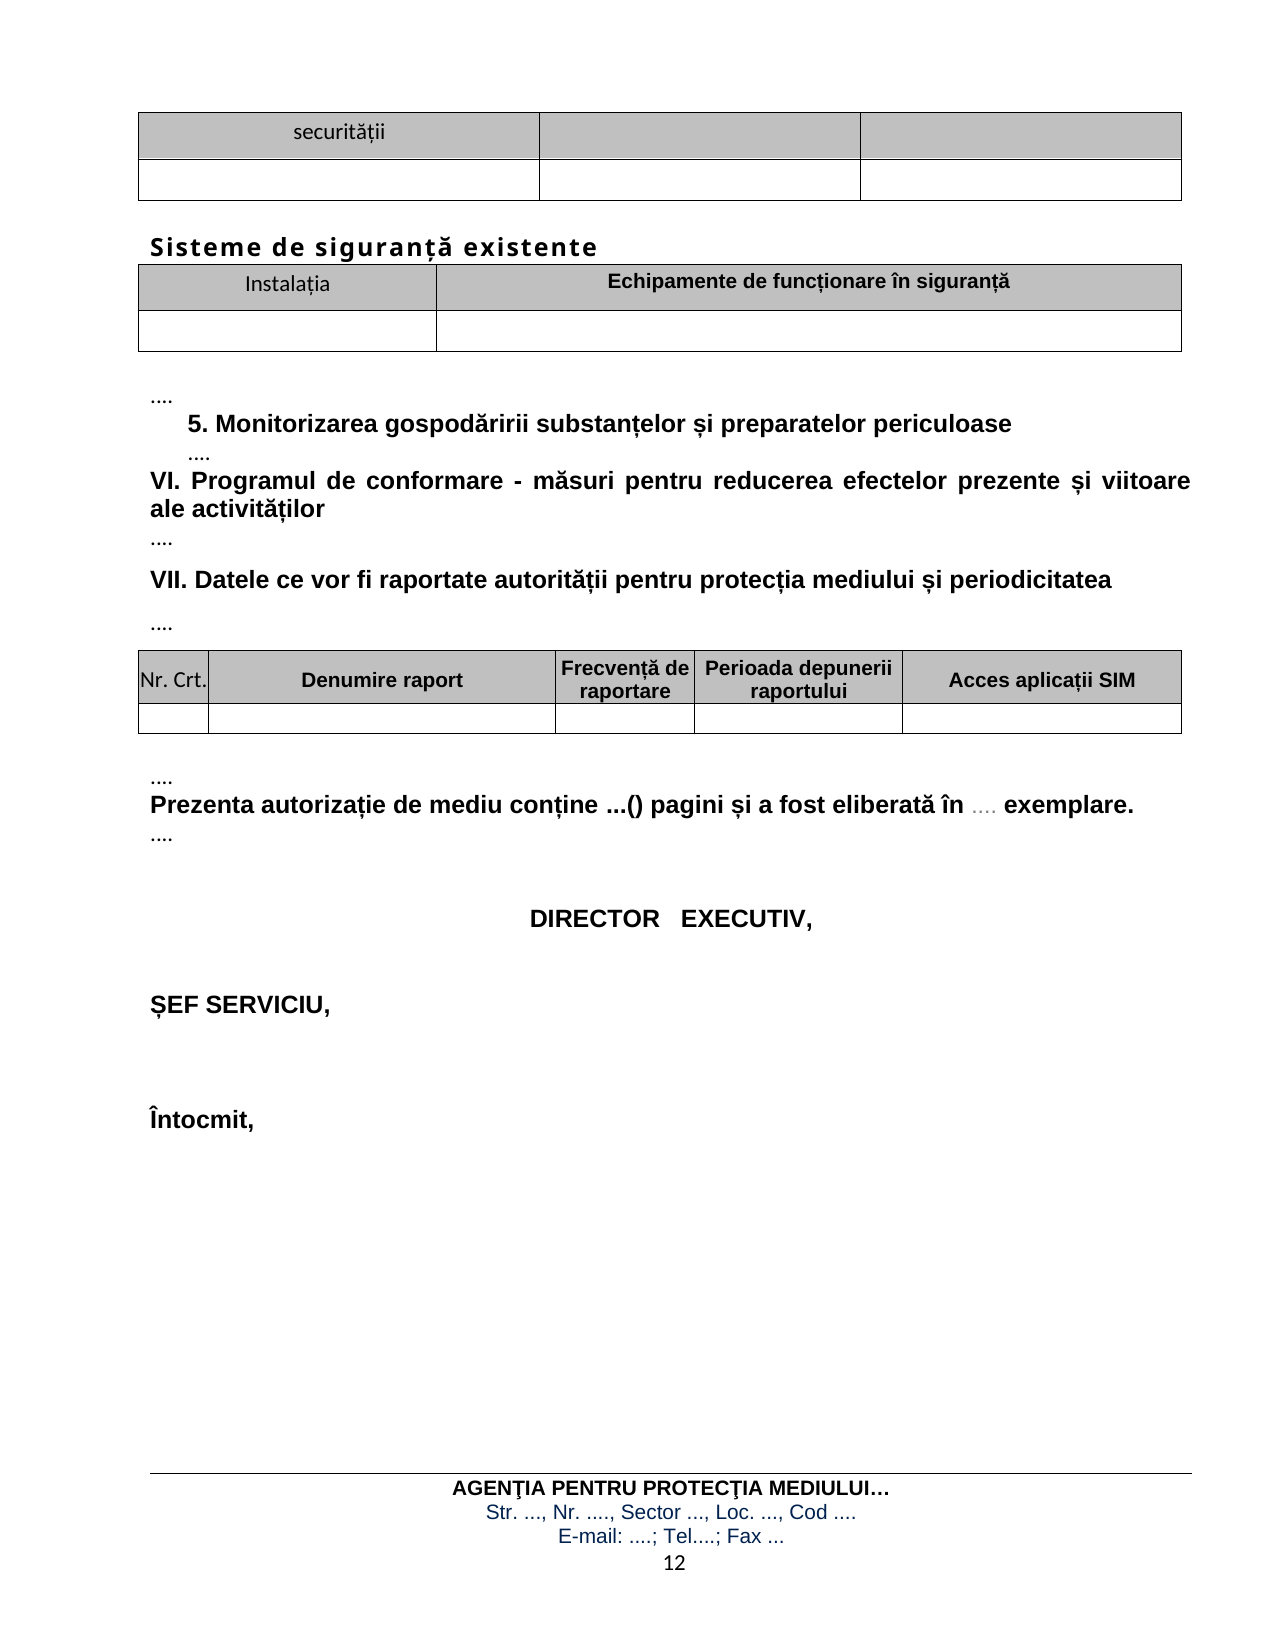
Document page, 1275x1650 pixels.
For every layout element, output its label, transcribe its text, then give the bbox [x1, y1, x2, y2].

subtitle 5. Monitorizarea gospodăririi substanțelor și preparatelor periculoase [187, 409, 1192, 438]
text VI. Programul de conformare - măsuri pentru reducerea efectelor prezente și viitoare ale activităților [150, 466, 1192, 523]
text VII. Datele ce vor fi raportate autorității pentru protecția mediului și periodicitatea [150, 565, 1192, 594]
text Prezenta autorizație de mediu conține pagini și a fost eliberată în exemplare. [150, 790, 1192, 819]
